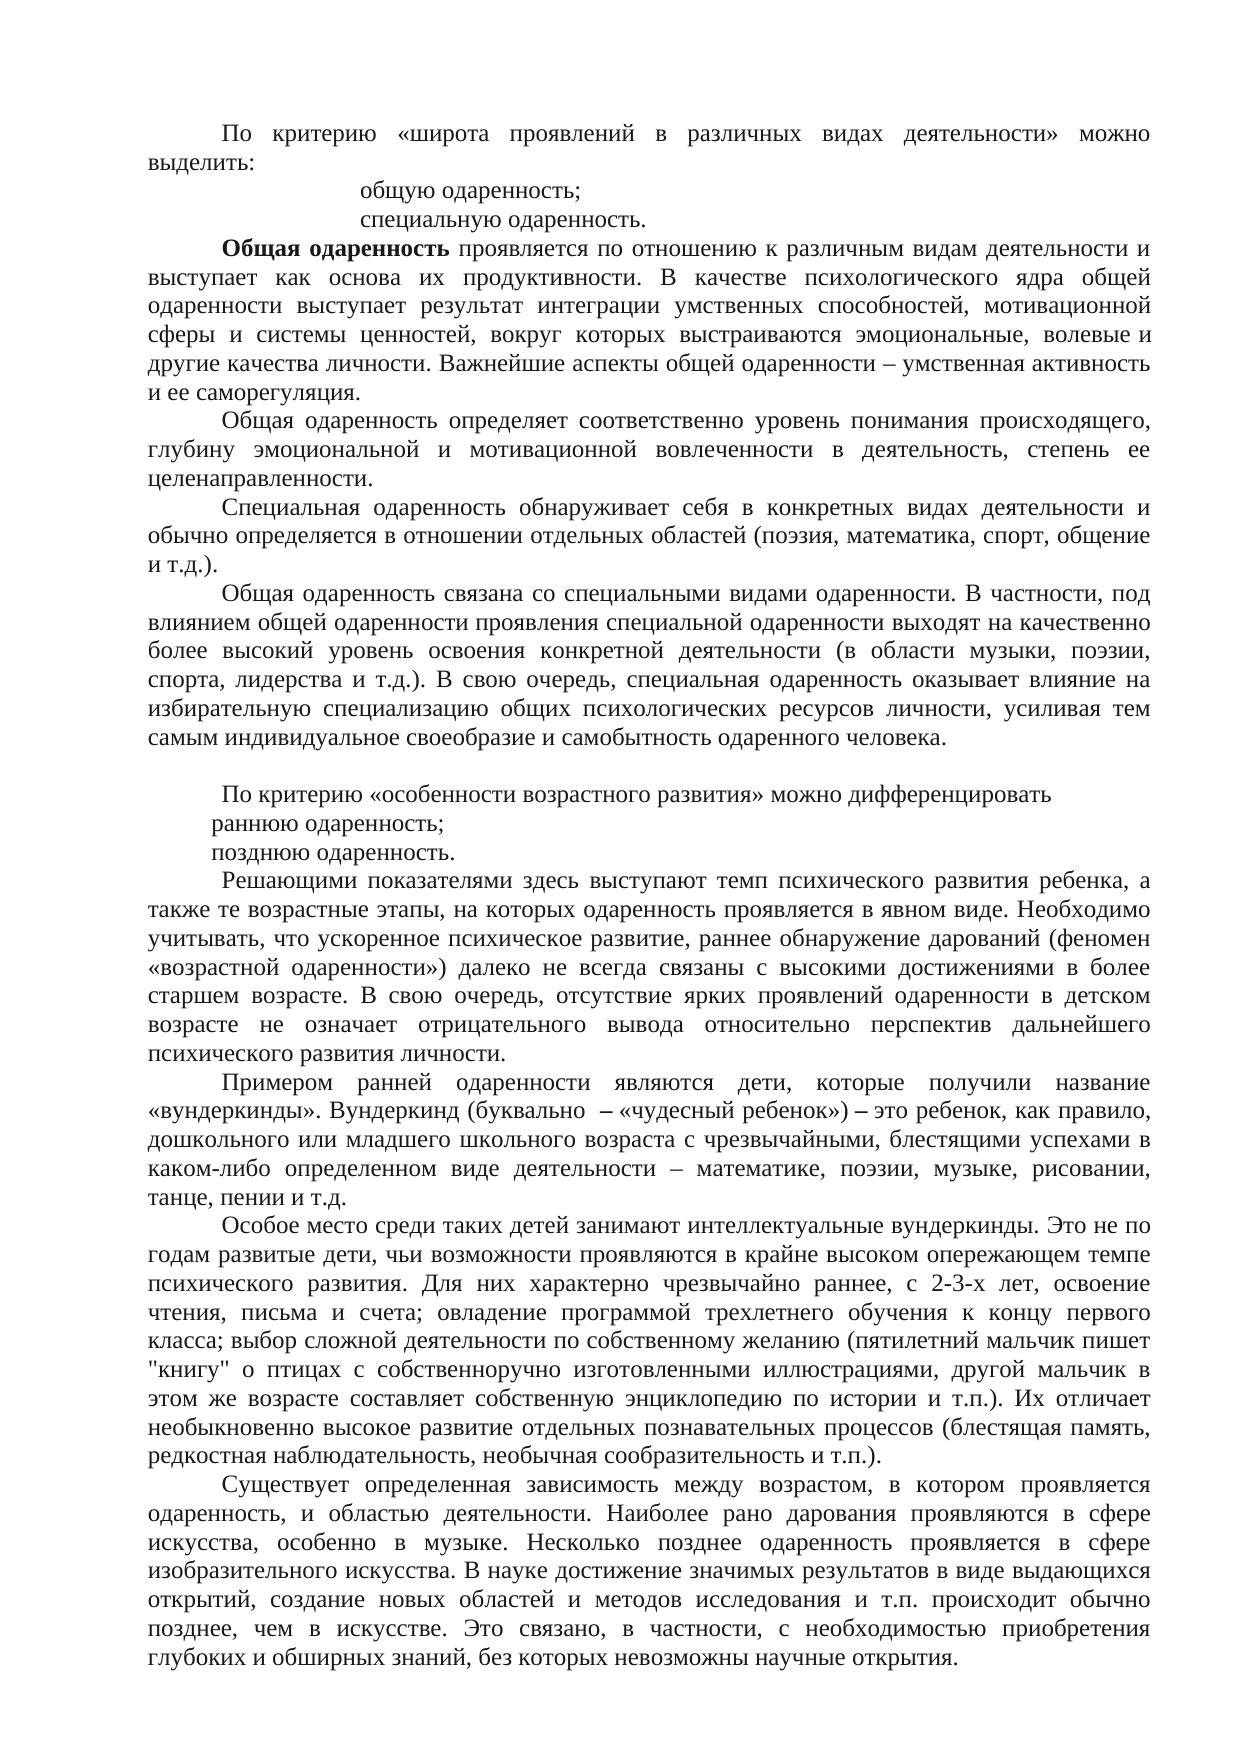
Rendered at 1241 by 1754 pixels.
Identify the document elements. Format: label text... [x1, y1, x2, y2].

text По критерию «широта проявлений в различных видах деятельности» можно выделить: [148, 118, 1152, 176]
text  позднюю одаренность. [148, 837, 1152, 866]
text  общую одаренность; [296, 176, 1152, 204]
text Общая одаренность связана со специальными видами одаренности. В частности, под влиянием общей одаренности проявления специальной одаренности выходят на качественно более высокий уровень освоения конкретной деятельности (в области музыки, поэзии, спорта, лидерства и т.д.). В свою очередь, специальная одаренность оказывает влияние на избирательную специализацию общих психологических ресурсов личности, усиливая тем самым индивидуальное своеобразие и самобытность одаренного человека. [148, 578, 1152, 751]
text  раннюю одаренность; [148, 808, 1152, 837]
text Примером ранней одаренности являются дети, которые получили название «вундеркинды». Вундеркинд (буквально – «чудесный ребенок») – это ребенок, как правило, дошкольного или младшего школьного возраста с чрезвычайными, блестящими успехами в каком-либо определенном виде деятельности – математике, поэзии, музыке, рисовании, танце, пении и т.д. [148, 1067, 1152, 1211]
text По критерию «особенности возрастного развития» можно дифференцировать [148, 779, 1152, 808]
text Общая одаренность определяет соответственно уровень понимания происходящего, глубину эмоциональной и мотивационной вовлеченности в деятельность, степень ее целенаправленности. [148, 406, 1152, 492]
text Существует определенная зависимость между возрастом, в котором проявляется одаренность, и областью деятельности. Наиболее рано дарования проявляются в сфере искусства, особенно в музыке. Несколько позднее одаренность проявляется в сфере изобразительного искусства. В науке достижение значимых результатов в виде выдающихся открытий, создание новых областей и методов исследования и т.п. происходит обычно позднее, чем в искусстве. Это связано, в частности, с необходимостью приобретения глубоких и обширных знаний, без которых невозможны научные открытия. [148, 1469, 1152, 1671]
text Общая одаренность проявляется по отношению к различным видам деятельности и выступает как основа их продуктивности. В качестве психологического ядра общей одаренности выступает результат интеграции умственных способностей, мотивационной сферы и системы ценностей, вокруг которых выстраиваются эмоциональные, волевые и другие качества личности. Важнейшие аспекты общей одаренности – умственная активность и ее саморегуляция. [148, 233, 1152, 406]
text Решающими показателями здесь выступают темп психического развития ребенка, а также те возрастные этапы, на которых одаренность проявляется в явном виде. Необходимо учитывать, что ускоренное психическое развитие, раннее обнаружение дарований (феномен «возрастной одаренности») далеко не всегда связаны с высокими достижениями в более старшем возрасте. В свою очередь, отсутствие ярких проявлений одаренности в детском возрасте не означает отрицательного вывода относительно перспектив дальнейшего психического развития личности. [148, 866, 1152, 1067]
text Специальная одаренность обнаруживает себя в конкретных видах деятельности и обычно определяется в отношении отдельных областей (поэзия, математика, спорт, общение и т.д.). [148, 492, 1152, 578]
text Особое место среди таких детей занимают интеллектуальные вундеркинды. Это не по годам развитые дети, чьи возможности проявляются в крайне высоком опережающем темпе психического развития. Для них характерно чрезвычайно раннее, с 2-3-х лет, освоение чтения, письма и счета; овладение программой трехлетнего обучения к концу первого класса; выбор сложной деятельности по собственному желанию (пятилетний мальчик пишет "книгу" о птицах с собственноручно изготовленными иллюстрациями, другой мальчик в этом же возрасте составляет собственную энциклопедию по истории и т.п.). Их отличает необыкновенно высокое развитие отдельных познавательных процессов (блестящая память, редкостная наблюдательность, необычная сообразительность и т.п.). [148, 1211, 1152, 1469]
text  специальную одаренность. [296, 204, 1152, 233]
